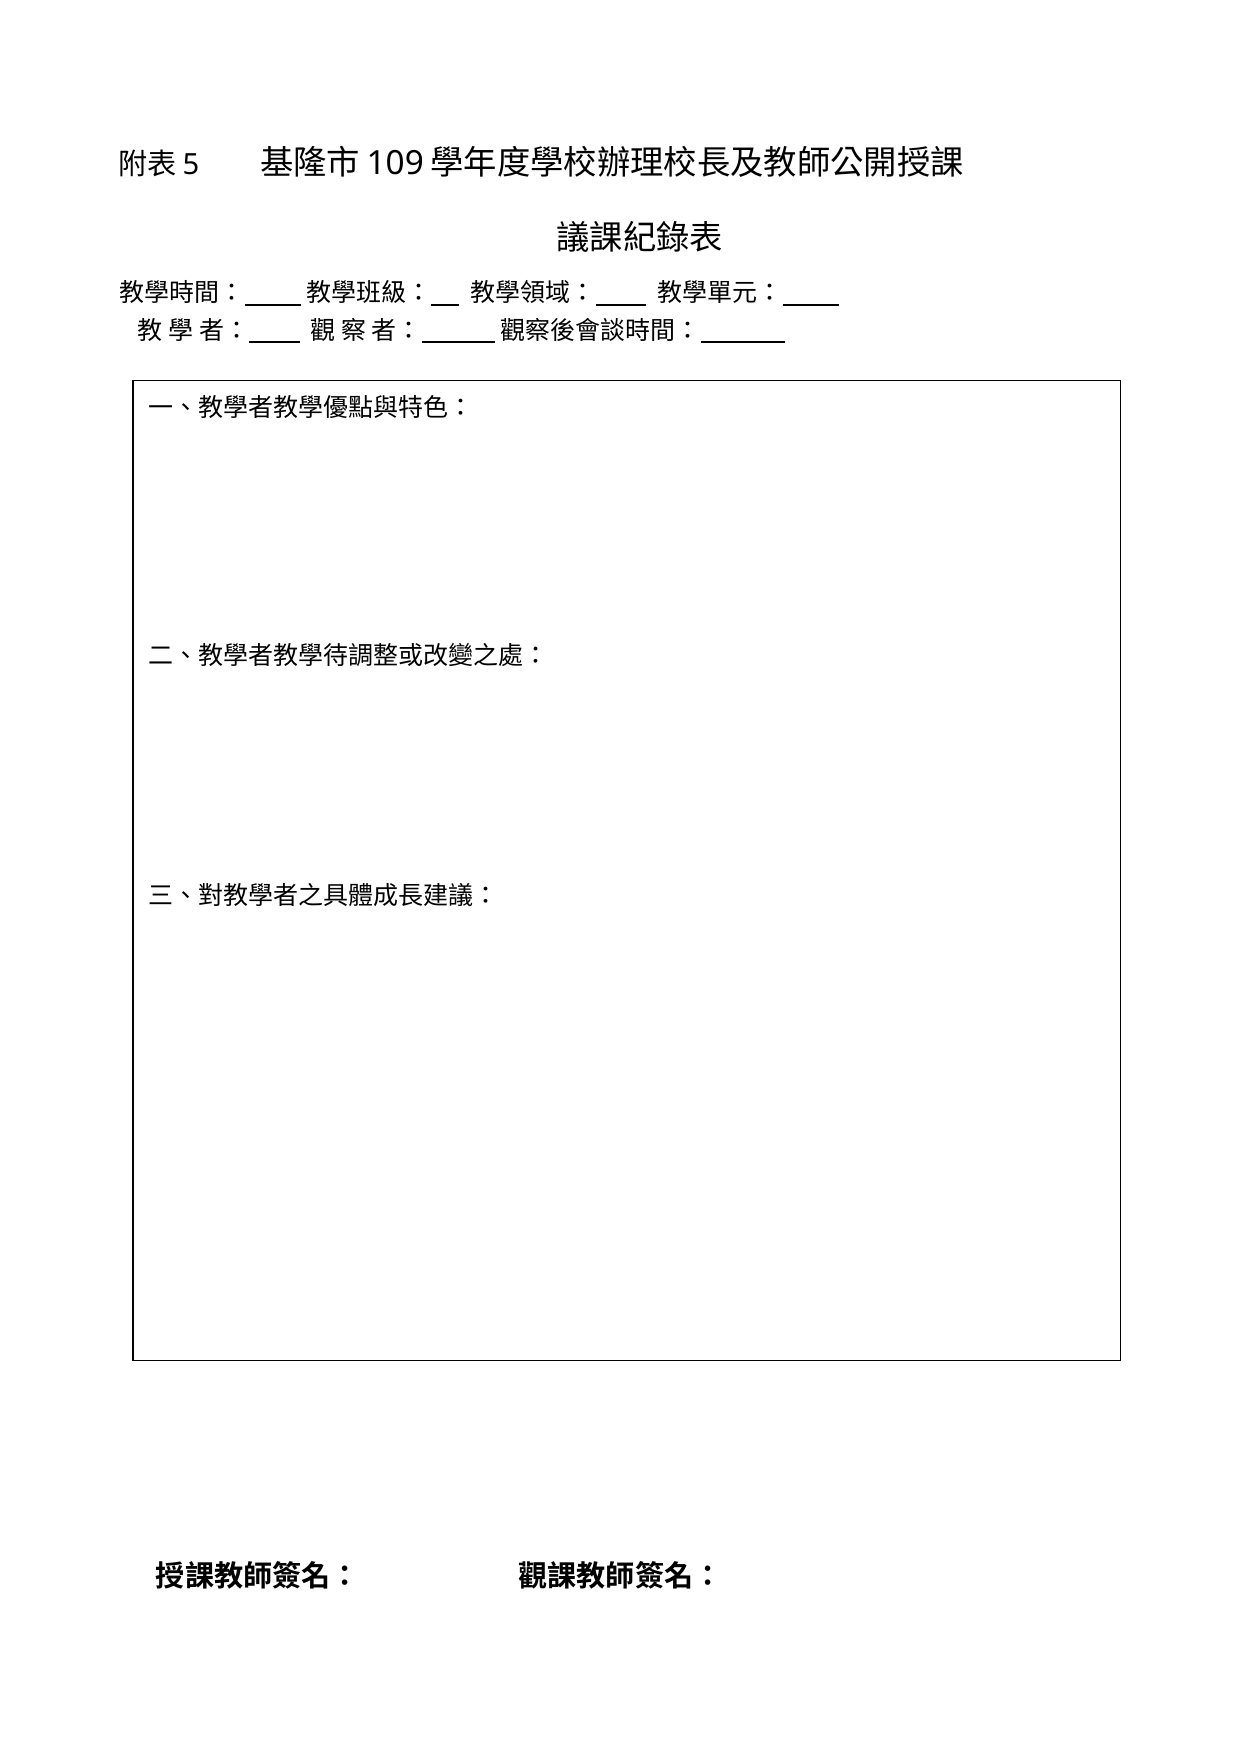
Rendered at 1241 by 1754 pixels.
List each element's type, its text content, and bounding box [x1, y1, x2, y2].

text 授課教師簽名： 觀課教師簽名： [156, 1536, 1122, 1611]
text 教 學 者： 觀 察 者： 觀察後會談時間： [118, 310, 1122, 347]
text 教學時間： 教學班級： 教學領域： 教學單元： [81, 272, 1176, 310]
text 附表5 基隆市109學年度學校辦理校長及教師公開授課 [118, 122, 1122, 197]
text 議課紀錄表 [118, 197, 1122, 272]
